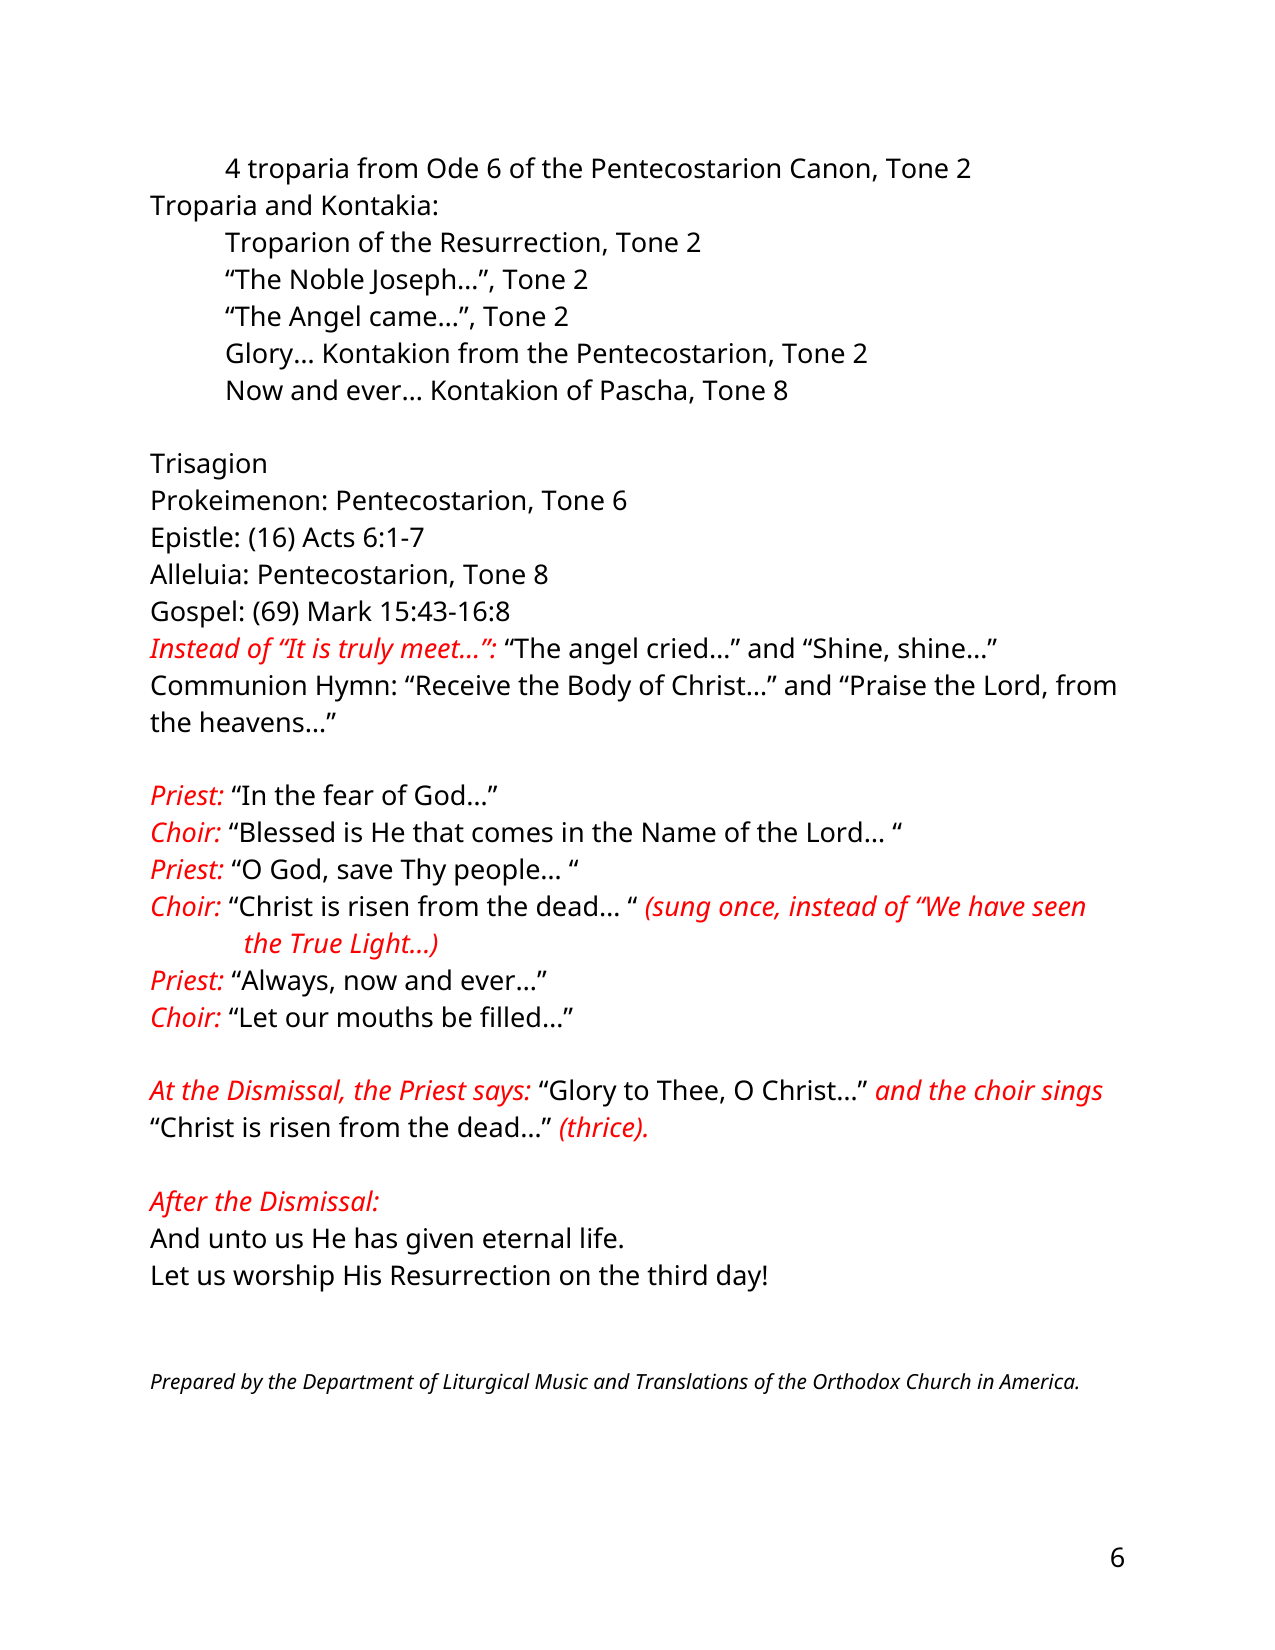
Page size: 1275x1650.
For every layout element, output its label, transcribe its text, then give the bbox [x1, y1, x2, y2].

text Priest: “Always, now and ever…” [150, 961, 1125, 998]
text “The Noble Joseph…”, Tone 2 [150, 261, 1125, 297]
text At the Dismissal, the Priest says: “Glory to Thee, O Christ…” and the choir sings “Christ is risen from the dead…” (thrice). [150, 1072, 1125, 1146]
text And unto us He has given eternal life. [150, 1219, 1125, 1256]
text Epistle: (16) Acts 6:1-7 [150, 519, 1125, 556]
text Troparia and Kontakia: [150, 187, 1125, 224]
text Priest: “In the fear of God…” [150, 777, 1125, 814]
text Priest: “O God, save Thy people… “ [150, 851, 1125, 887]
text Choir: “Let our mouths be filled…” [150, 998, 1125, 1035]
text Prokeimenon: Pentecostarion, Tone 6 [150, 482, 1125, 519]
text Glory… Kontakion from the Pentecostarion, Tone 2 [225, 334, 1125, 371]
text Gospel: (69) Mark 15:43-16:8 [150, 592, 1125, 629]
text Trisagion [150, 445, 1125, 482]
text After the Dismissal: [150, 1182, 1125, 1219]
text Let us worship His Resurrection on the third day! [150, 1256, 1125, 1293]
text Now and ever… Kontakion of Pascha, Tone 8 [225, 371, 1125, 408]
text Communion Hymn: “Receive the Body of Christ…” and “Praise the Lord, from the heavens…” [150, 666, 1125, 740]
text Choir: “Christ is risen from the dead… “ (sung once, instead of “We have seen the True Light…) [150, 887, 1125, 961]
text “The Angel came…”, Tone 2 [225, 297, 1125, 334]
text Alleluia: Pentecostarion, Tone 8 [150, 556, 1125, 592]
text Troparion of the Resurrection, Tone 2 [150, 224, 1125, 261]
text Instead of “It is truly meet…”: “The angel cried…” and “Shine, shine…” [150, 629, 1125, 666]
text Prepared by the Department of Liturgical Music and Translations of the Orthodox Church in America. [150, 1367, 1125, 1395]
text 4 troparia from Ode 6 of the Pentecostarion Canon, Tone 2 [150, 150, 1125, 187]
text Choir: “Blessed is He that comes in the Name of the Lord… “ [150, 814, 1125, 851]
